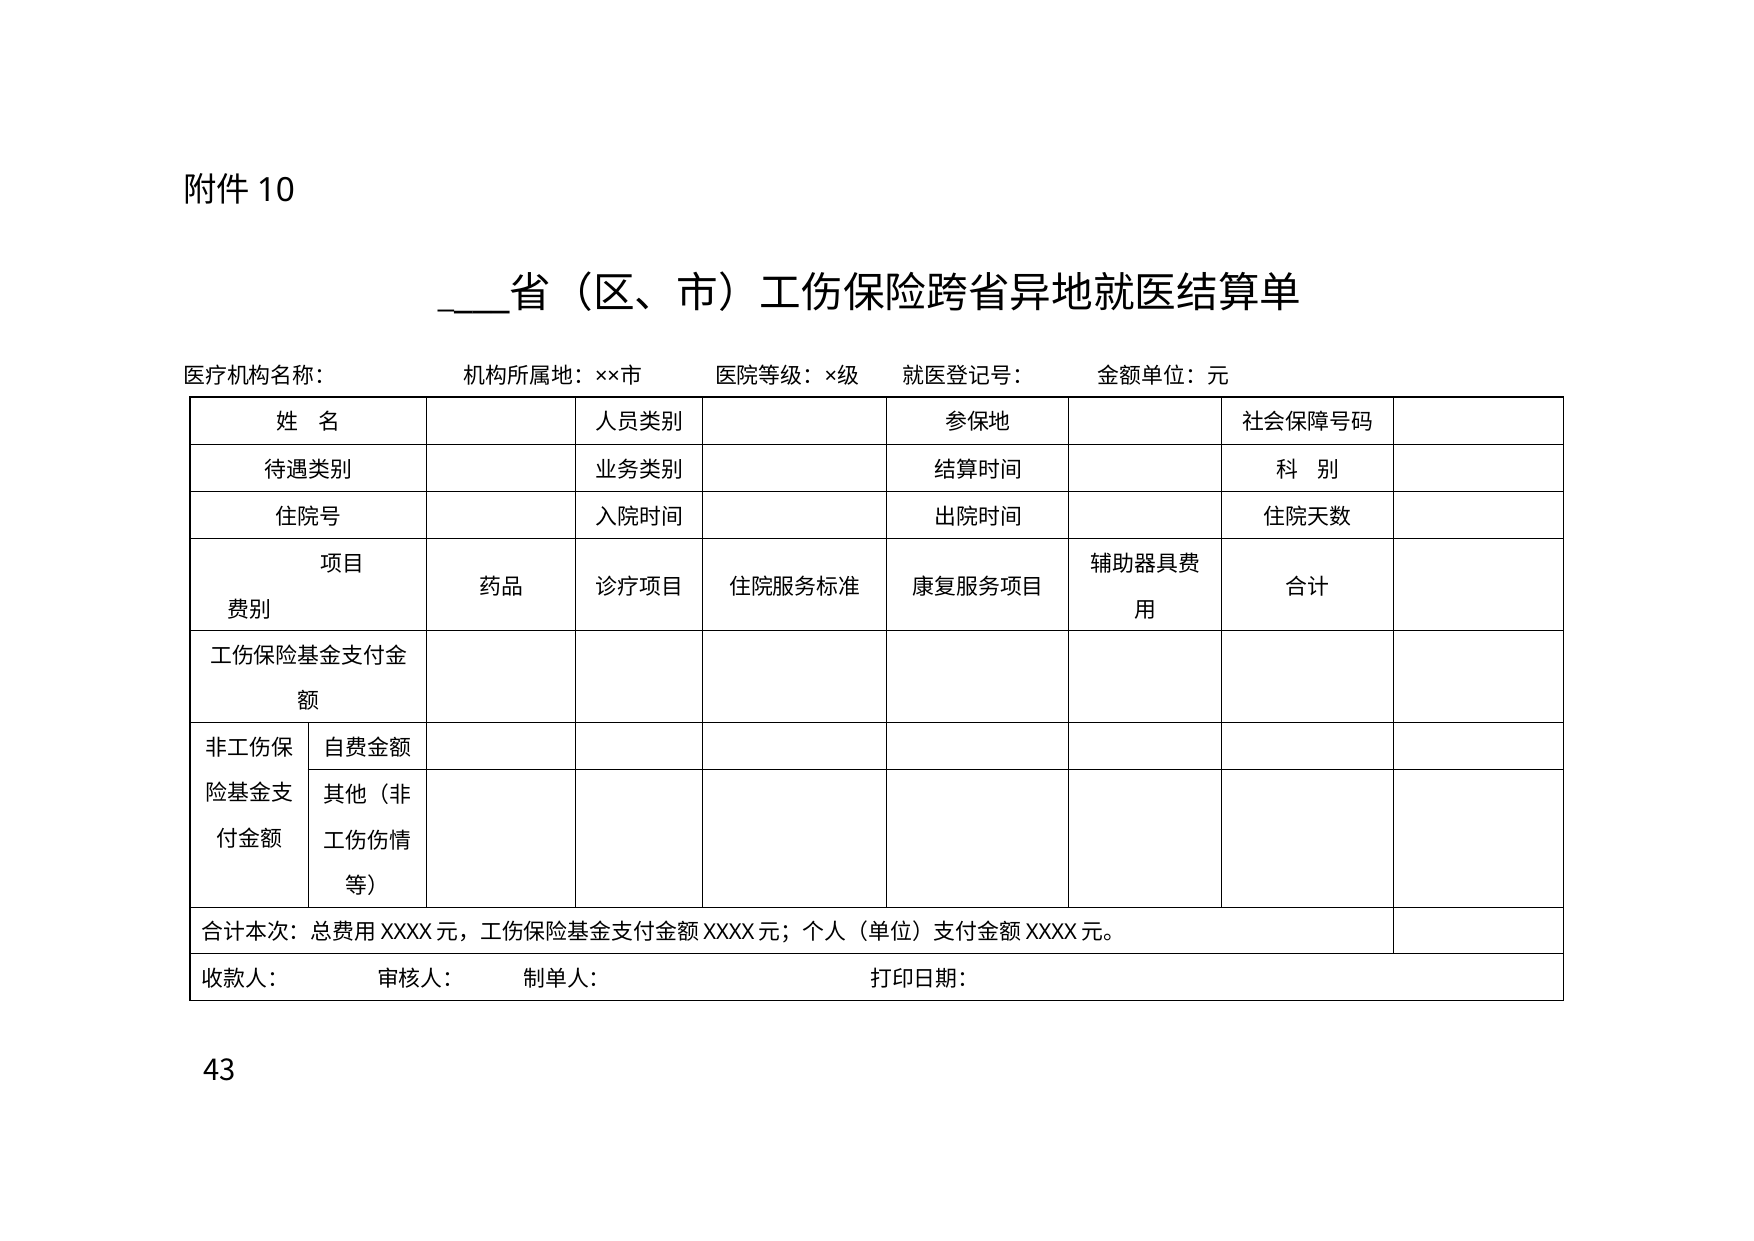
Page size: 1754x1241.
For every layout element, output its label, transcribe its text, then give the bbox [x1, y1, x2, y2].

table_cell 合计本次：总费用XXXX元，工伤保险基金支付金额XXXX元；个人（单位）支付金额XXXX元。 [191, 908, 1393, 953]
table_cell 出院时间 [887, 492, 1068, 538]
table_cell [427, 770, 575, 907]
table_cell 康复服务项目 [887, 539, 1068, 630]
table_cell 住院天数 [1222, 492, 1393, 538]
table_cell [703, 723, 886, 769]
table_cell [427, 492, 575, 538]
table_cell 待遇类别 [191, 445, 426, 491]
table_cell [576, 770, 702, 907]
table_cell 住院号 [191, 492, 426, 538]
table_cell 结算时间 [887, 445, 1068, 491]
table_cell [1222, 770, 1393, 907]
table_cell 辅助器具费用 [1069, 539, 1221, 630]
table_cell [1394, 539, 1563, 630]
table_header [703, 398, 886, 444]
table_cell [1069, 445, 1221, 491]
table_cell 诊疗项目 [576, 539, 702, 630]
table_cell 工伤保险基金支付金额 [191, 631, 426, 722]
table_cell 其他（非工伤伤情等） [309, 770, 426, 907]
table_header [1394, 398, 1563, 444]
table_cell 非工伤保险基金支付金额 [191, 723, 308, 907]
table_cell [703, 445, 886, 491]
table_cell [1222, 631, 1393, 722]
table_cell 自费金额 [309, 723, 426, 769]
table_cell [703, 770, 886, 907]
table_cell [1069, 492, 1221, 538]
text 附件10 [183, 166, 1555, 211]
table_cell [1394, 492, 1563, 538]
text ____省（区、市）工伤保险跨省异地就医结算单 [183, 244, 1555, 335]
table_cell [1394, 770, 1563, 907]
table_cell 科 别 [1222, 445, 1393, 491]
table_cell 项目 费别 [191, 539, 426, 630]
table_header [427, 398, 575, 444]
table_cell [703, 631, 886, 722]
table_cell [427, 631, 575, 722]
table_header 社会保障号码 [1222, 398, 1393, 444]
table_cell [1394, 908, 1563, 953]
table_cell [576, 631, 702, 722]
table_cell [887, 770, 1068, 907]
table_header 姓 名 [191, 398, 426, 444]
table_cell [427, 723, 575, 769]
table_header 参保地 [887, 398, 1068, 444]
table_cell [427, 445, 575, 491]
table_cell 药品 [427, 539, 575, 630]
table_cell [1394, 723, 1563, 769]
text 医疗机构名称： 机构所属地：××市 医院等级：×级 就医登记号： 金额单位：元 [183, 351, 1571, 396]
table_cell 收款人： 审核人： 制单人： 打印日期： [191, 954, 1563, 999]
table_cell [1069, 770, 1221, 907]
table_cell [1222, 723, 1393, 769]
table_cell 业务类别 [576, 445, 702, 491]
table_header 人员类别 [576, 398, 702, 444]
table_cell [576, 723, 702, 769]
table_cell [887, 631, 1068, 722]
table_cell [703, 492, 886, 538]
table_cell 住院服务标准 [703, 539, 886, 630]
table_cell [1069, 631, 1221, 722]
table_cell 入院时间 [576, 492, 702, 538]
table_cell [887, 723, 1068, 769]
table_cell [1394, 631, 1563, 722]
table_cell [1069, 723, 1221, 769]
table_cell [1394, 445, 1563, 491]
table_cell 合计 [1222, 539, 1393, 630]
table_header [1069, 398, 1221, 444]
